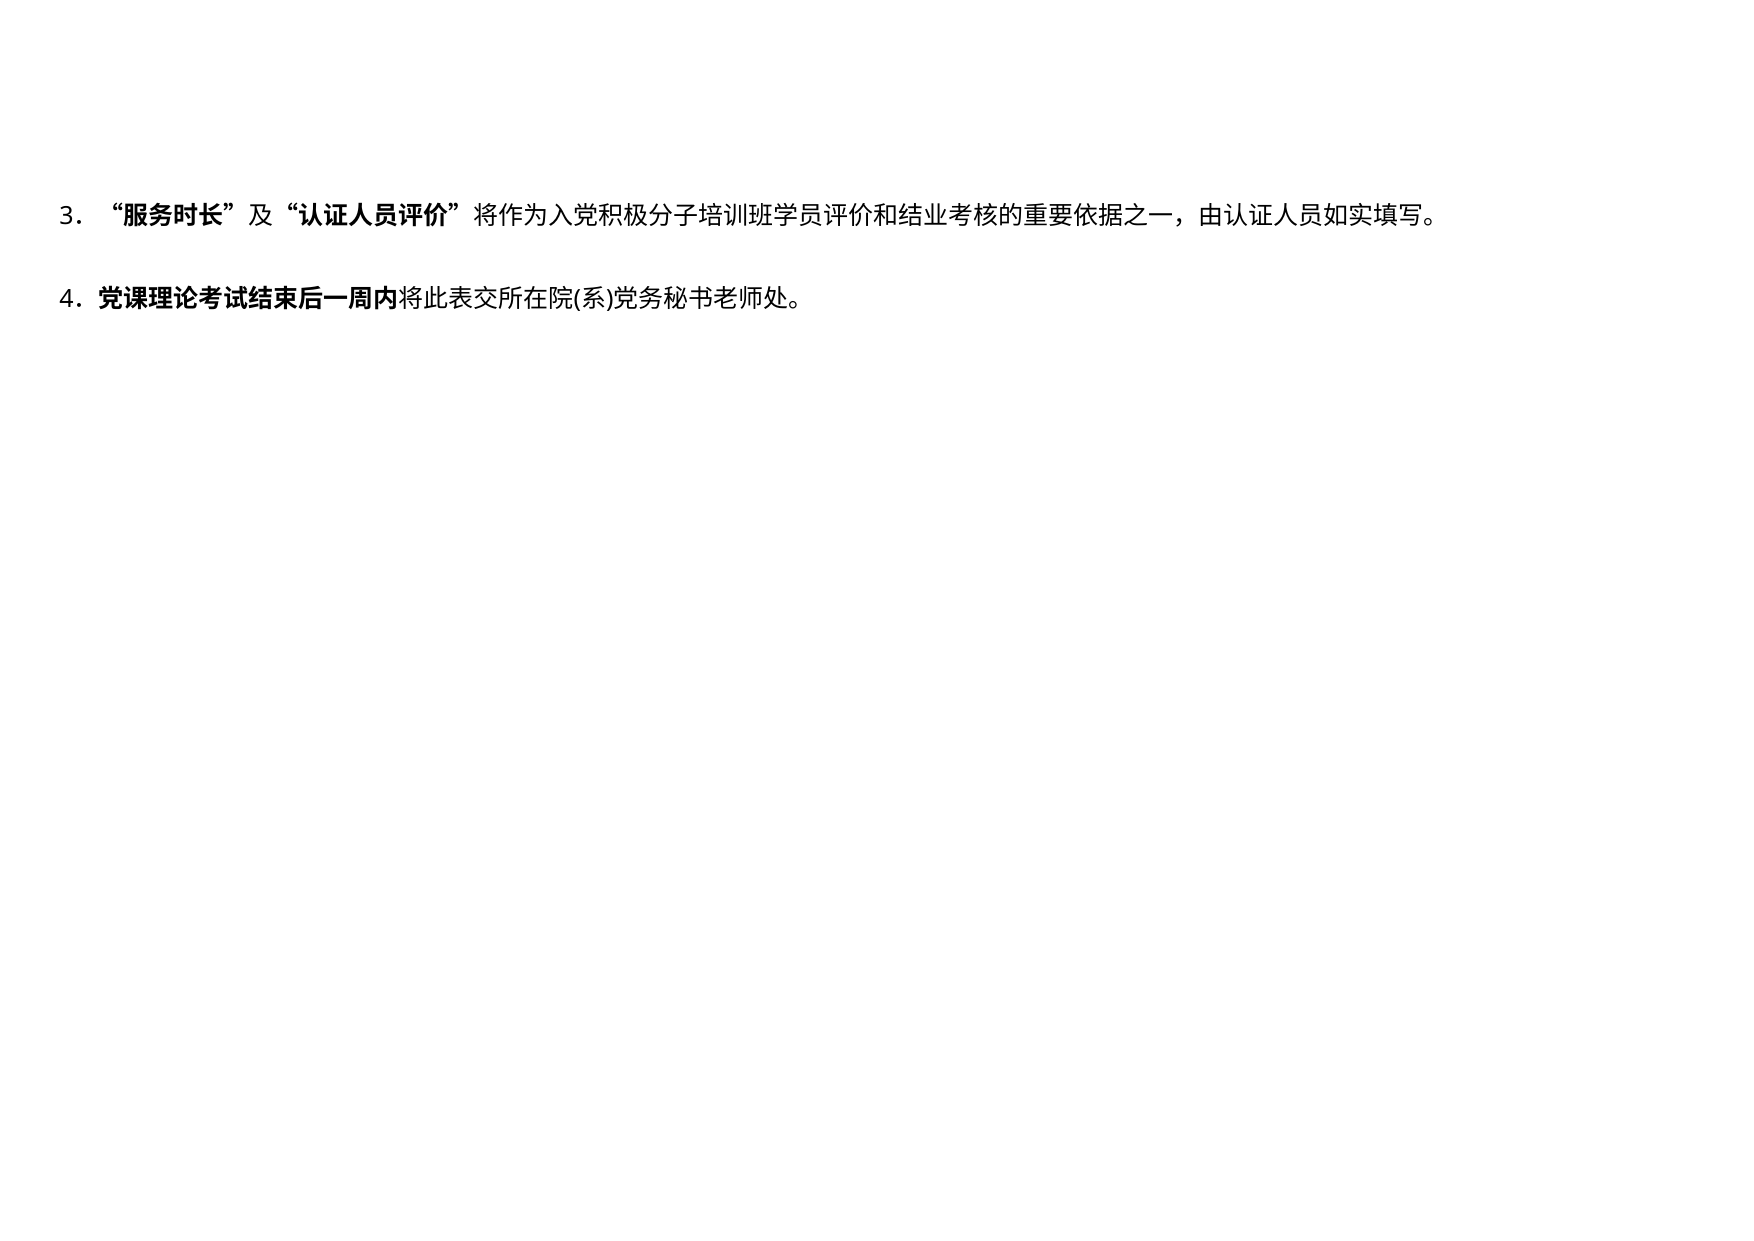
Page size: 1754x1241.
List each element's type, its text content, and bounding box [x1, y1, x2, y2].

text 3．“服务时长”及“认证人员评价”将作为入党积极分子培训班学员评价和结业考核的重要依据之一，由认证人员如实填写。 [59, 181, 1665, 246]
text 4．党课理论考试结束后一周内将此表交所在院(系)党务秘书老师处。 [59, 264, 1665, 329]
